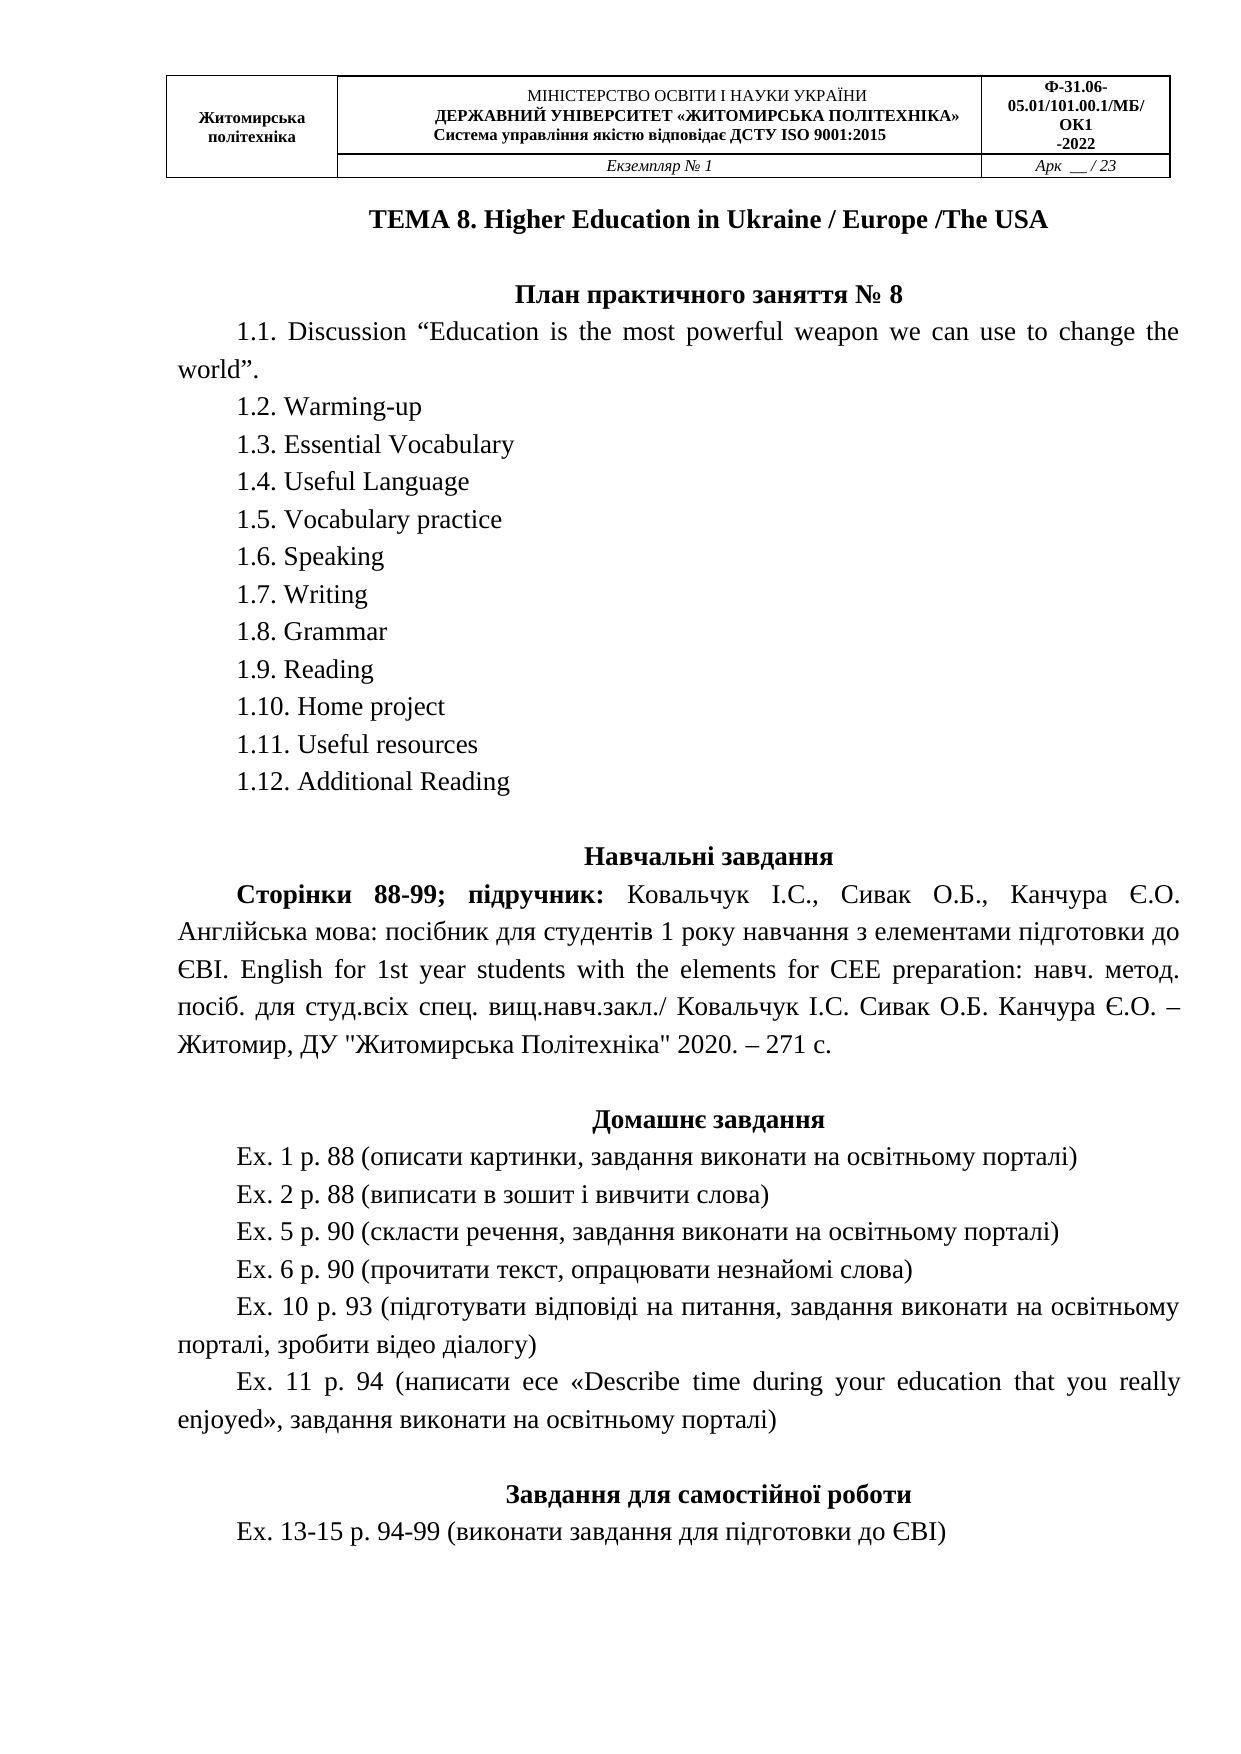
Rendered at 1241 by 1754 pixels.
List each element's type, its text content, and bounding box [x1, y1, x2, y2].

text Сторінки 88-99; підручник: Ковальчук І.С., Сивак О.Б., Канчура Є.О. Англійська мова: посібник для студентів 1 року навчання з елементами підготовки до ЄВІ. English for 1st year students with the elements for CEE preparation: навч. метод. посіб. для студ.всіх спец. вищ.навч.закл./ Ковальчук І.С. Сивак О.Б. Канчура Є.О. – Житомир, ДУ "Житомирська Політехніка" 2020. – 271 с. [177, 1021, 1181, 1059]
text 1.7. Writing [177, 571, 1181, 609]
text Ex. 6 p. 90 (прочитати текст, опрацювати незнайомі слова) [177, 1246, 1181, 1284]
text 1.4. Useful Language [177, 459, 1181, 496]
text Навчальні завдання [177, 834, 1181, 871]
text Ex. 1 p. 88 (описати картинки, завдання виконати на освітньому порталі) [177, 1134, 1181, 1171]
text Домашнє завдання [177, 1096, 1181, 1134]
text Ex. 5 p. 90 (скласти речення, завдання виконати на освітньому порталі) [177, 1209, 1181, 1246]
text 1.12. Additional Reading [177, 759, 1181, 796]
text Ex. 11 p. 94 (написати есе «Describe time during your education that you really enjoyed», завдання виконати на освітньому порталі) [177, 1359, 1181, 1434]
text План практичного заняття № 8 [177, 271, 1181, 309]
text 1.8. Grammar [177, 609, 1181, 646]
text 1.3. Essential Vocabulary [177, 421, 1181, 459]
text Ex. 2 p. 88 (виписати в зошит і вивчити слова) [177, 1171, 1181, 1209]
text Сторінки 88-99; підручник: Ковальчук І.С., Сивак О.Б., Канчура Є.О. Англійська мова: посібник для студентів 1 року навчання з елементами підготовки до ЄВІ. English for 1st year students with the elements for CEE preparation: навч. метод. посіб. для студ.всіх спец. вищ.навч.закл./ Ковальчук І.С. Сивак О.Б. Канчура Є.О. – Житомир, ДУ "Житомирська Політехніка" 2020. – 271 с. [177, 871, 1181, 915]
text Ex. 13-15 p. 94-99 (виконати завдання для підготовки до ЄВІ) [177, 1509, 1181, 1546]
text 1.9. [177, 646, 1181, 684]
text ТЕМА 8. Higher Education in Ukraine / Europe /The USA [177, 196, 1181, 234]
text 1.11. Useful resources [177, 721, 1181, 759]
text Ex. 10 p. 93 (підготувати відповіді на питання, завдання виконати на освітньому порталі, зробити відео діалогу) [177, 1284, 1181, 1359]
text 1.1. Discussion “Education is the most powerful weapon we can use to change the world”. [177, 309, 1181, 384]
text 1.2. Warming-up [177, 384, 1181, 421]
text 1.10. Home project [177, 684, 1181, 721]
text 1.5. Vocabulary practice [177, 496, 1181, 534]
text 1.6. Speaking [177, 534, 1181, 571]
text Завдання для самостійної роботи [177, 1471, 1181, 1509]
